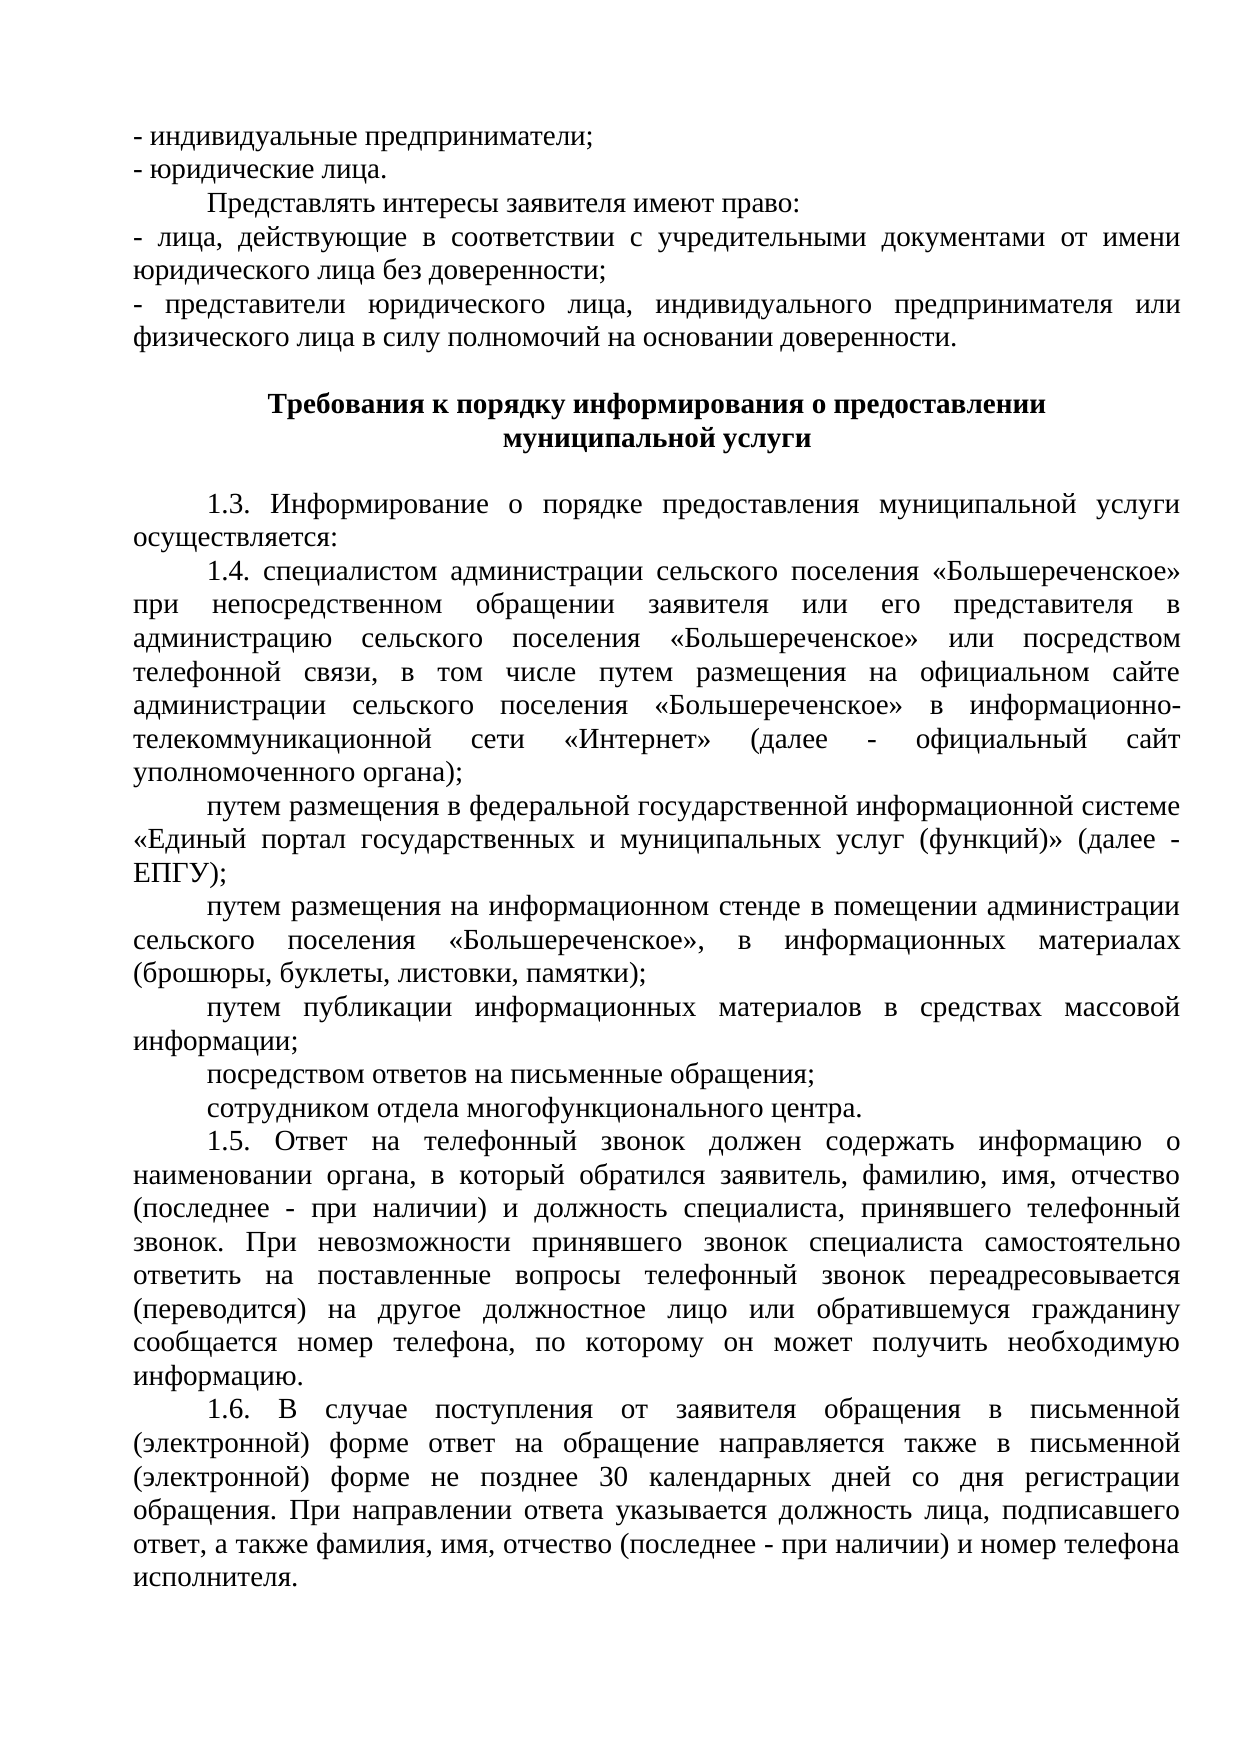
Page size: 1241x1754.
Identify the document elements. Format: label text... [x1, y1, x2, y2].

text - лица, действующие в соответствии с учредительными документами от имени юридического лица без доверенности; [133, 219, 1181, 286]
text Представлять интересы заявителя имеют право: [133, 185, 1181, 219]
text - юридические лица. [133, 152, 1181, 185]
text путем публикации информационных материалов в средствах массовой информации; [133, 989, 1181, 1056]
text посредством ответов на письменные обращения; [133, 1056, 1181, 1090]
text сотрудником отдела многофункционального центра. [133, 1090, 1181, 1123]
text - индивидуальные предприниматели; [133, 118, 1181, 152]
text путем размещения в федеральной государственной информационной системе «Единый портал государственных и муниципальных услуг (функций)» (далее - ЕПГУ); [133, 788, 1181, 888]
text 1.3. Информирование о порядке предоставления муниципальной услуги осуществляется: [133, 486, 1181, 553]
text 1.6. В случае поступления от заявителя обращения в письменной (электронной) форме ответ на обращение направляется также в письменной (электронной) форме не позднее 30 календарных дней со дня регистрации обращения. При направлении ответа указывается должность лица, подписавшего ответ, а также фамилия, имя, отчество (последнее - при наличии) и номер телефона исполнителя. [133, 1392, 1181, 1593]
text путем размещения на информационном стенде в помещении администрации сельского поселения «Большереченское», в информационных материалах (брошюры, буклеты, листовки, памятки); [133, 888, 1181, 989]
text Требования к порядку информирования о предоставлении [133, 386, 1181, 420]
text 1.5. Ответ на телефонный звонок должен содержать информацию о наименовании органа, в который обратился заявитель, фамилию, имя, отчество (последнее - при наличии) и должность специалиста, принявшего телефонный звонок. При невозможности принявшего звонок специалиста самостоятельно ответить на поставленные вопросы телефонный звонок переадресовывается (переводится) на другое должностное лицо или обратившемуся гражданину сообщается номер телефона, по которому он может получить необходимую информацию. [133, 1123, 1181, 1392]
text муниципальной услуги [133, 420, 1181, 453]
text 1.4. специалистом администрации сельского поселения «Большереченское» при непосредственном обращении заявителя или его представителя в администрацию сельского поселения «Большереченское» или посредством телефонной связи, в том числе путем размещения на официальном сайте администрации сельского поселения «Большереченское» в информационно-телекоммуникационной сети «Интернет» (далее - официальный сайт уполномоченного органа); [133, 553, 1181, 788]
text - представители юридического лица, индивидуального предпринимателя или физического лица в силу полномочий на основании доверенности. [133, 286, 1181, 353]
